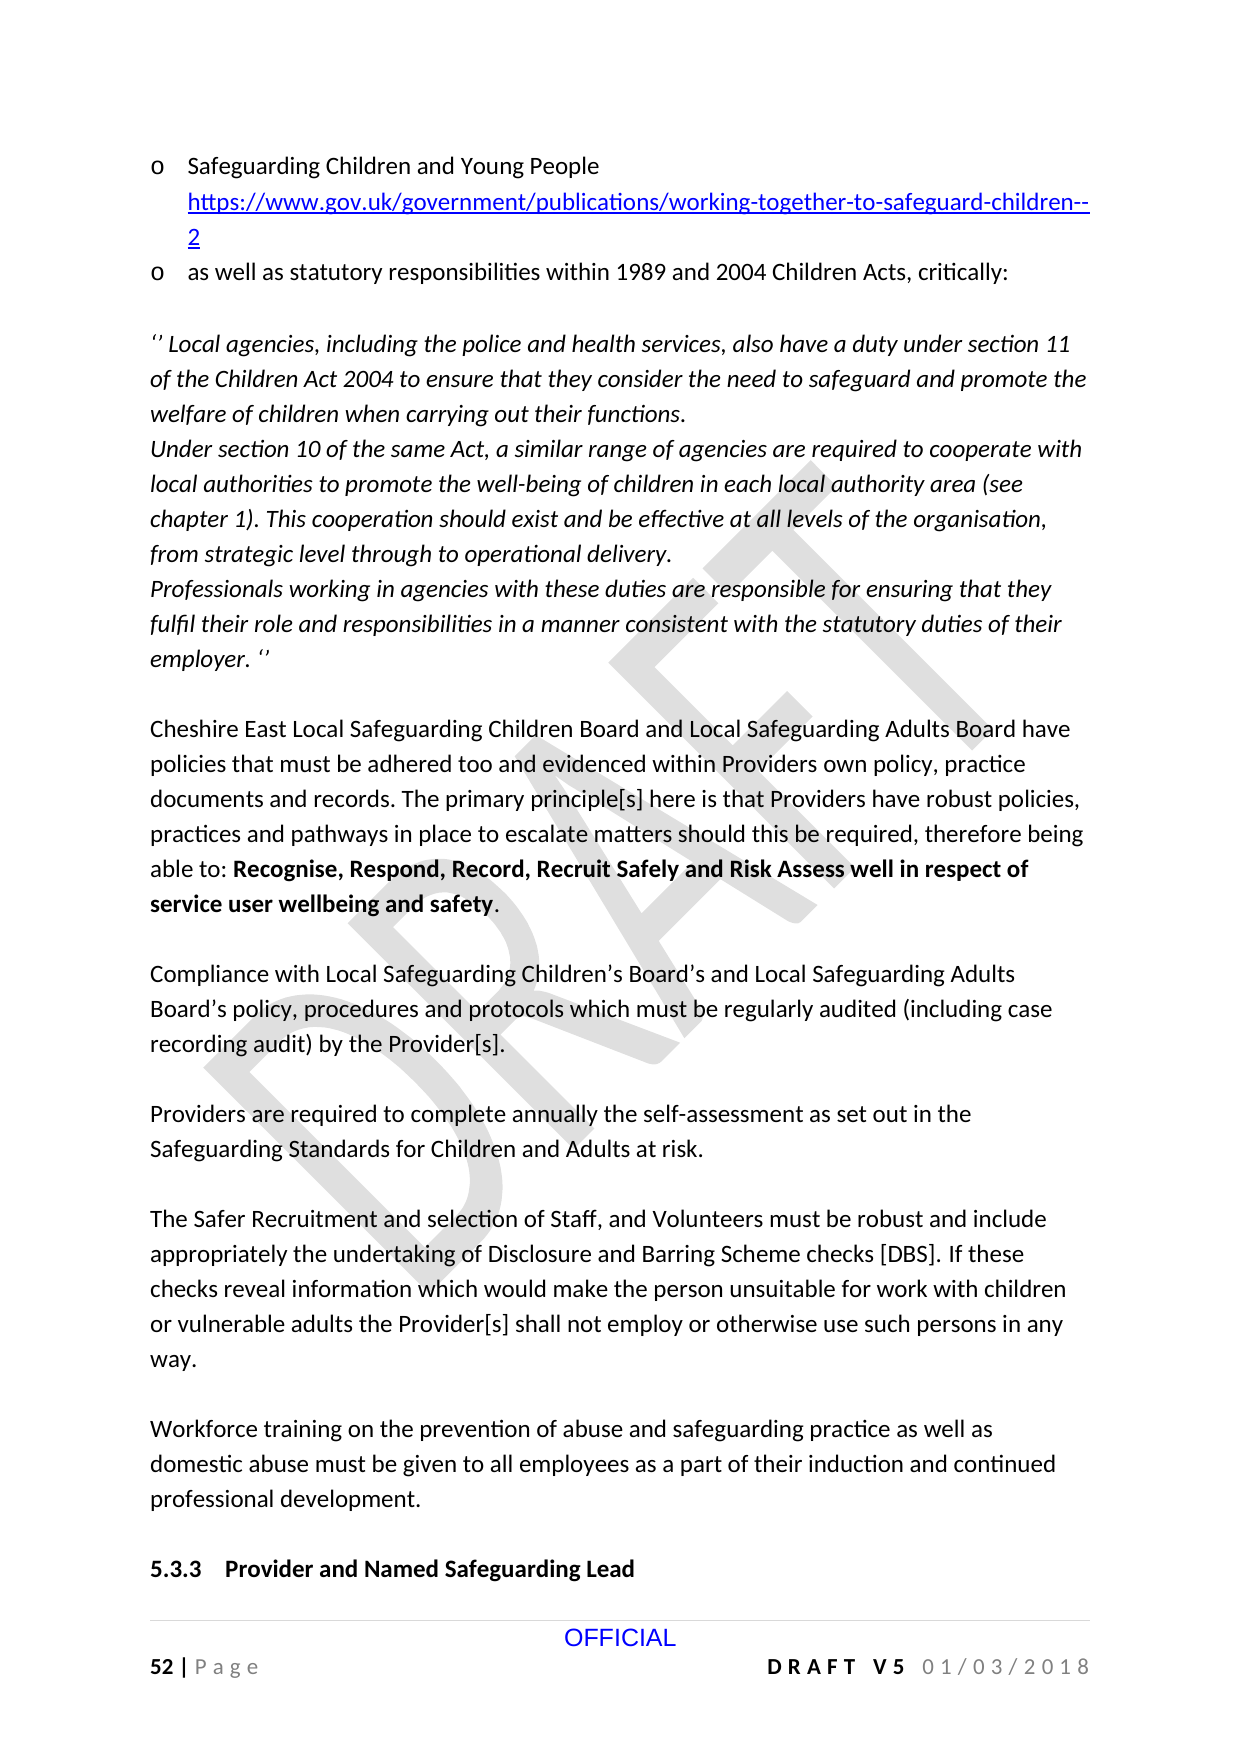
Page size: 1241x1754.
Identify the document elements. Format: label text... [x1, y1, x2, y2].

list as well as statutory responsibilities within 1989 and 2004 Children Acts, critically: [150, 256, 1090, 288]
text Workforce training on the prevention of abuse and safeguarding practice as well as domestic abuse must be given to all employees as a part of their induction and continued professional development. [150, 1413, 1090, 1513]
text Compliance with Local Safeguarding Children’s Board’s and Local Safeguarding Adults Board’s policy, procedures and protocols which must be regularly audited (including case recording audit) by the Provider[s]. [150, 958, 1090, 1058]
text Providers are required to complete annually the self-assessment as set out in the Safeguarding Standards for Children and Adults at risk. [150, 1098, 1090, 1163]
list Safeguarding Children and Young People https://www.gov.uk/government/publications/working-together-to-safeguard-children--2 [150, 150, 1090, 252]
text The Safer Recruitment and selection of Staff, and Volunteers must be robust and include appropriately the undertaking of Disclosure and Barring Scheme checks [DBS]. If these checks reveal information which would make the person unsuitable for work with children or vulnerable adults the Provider[s] shall not employ or otherwise use such persons in any way. [150, 1203, 1090, 1373]
text 5.3.3 Provider and Named Safeguarding Lead [150, 1553, 1090, 1583]
text Under section 10 of the same Act, a similar range of agencies are required to cooperate with local authorities to promote the well-being of children in each local authority area (see chapter 1). This cooperation should exist and be effective at all levels of the organisation, from strategic level through to operational delivery. [150, 433, 1090, 568]
text Professionals working in agencies with these duties are responsible for ensuring that they fulfil their role and responsibilities in a manner consistent with the statutory duties of their employer. ‘’ [150, 573, 1090, 673]
text Cheshire East Local Safeguarding Children Board and Local Safeguarding Adults Board have policies that must be adhered too and evidenced within Providers own policy, practice documents and records. The primary principle[s] here is that Providers have robust policies, practices and pathways in place to escalate matters should this be required, therefore being able to: Recognise, Respond, Record, Recruit Safely and Risk Assess well in respect of service user wellbeing and safety. [150, 713, 1090, 918]
text ‘’ Local agencies, including the police and health services, also have a duty under section 11 of the Children Act 2004 to ensure that they consider the need to safeguard and promote the welfare of children when carrying out their functions. [150, 328, 1090, 428]
